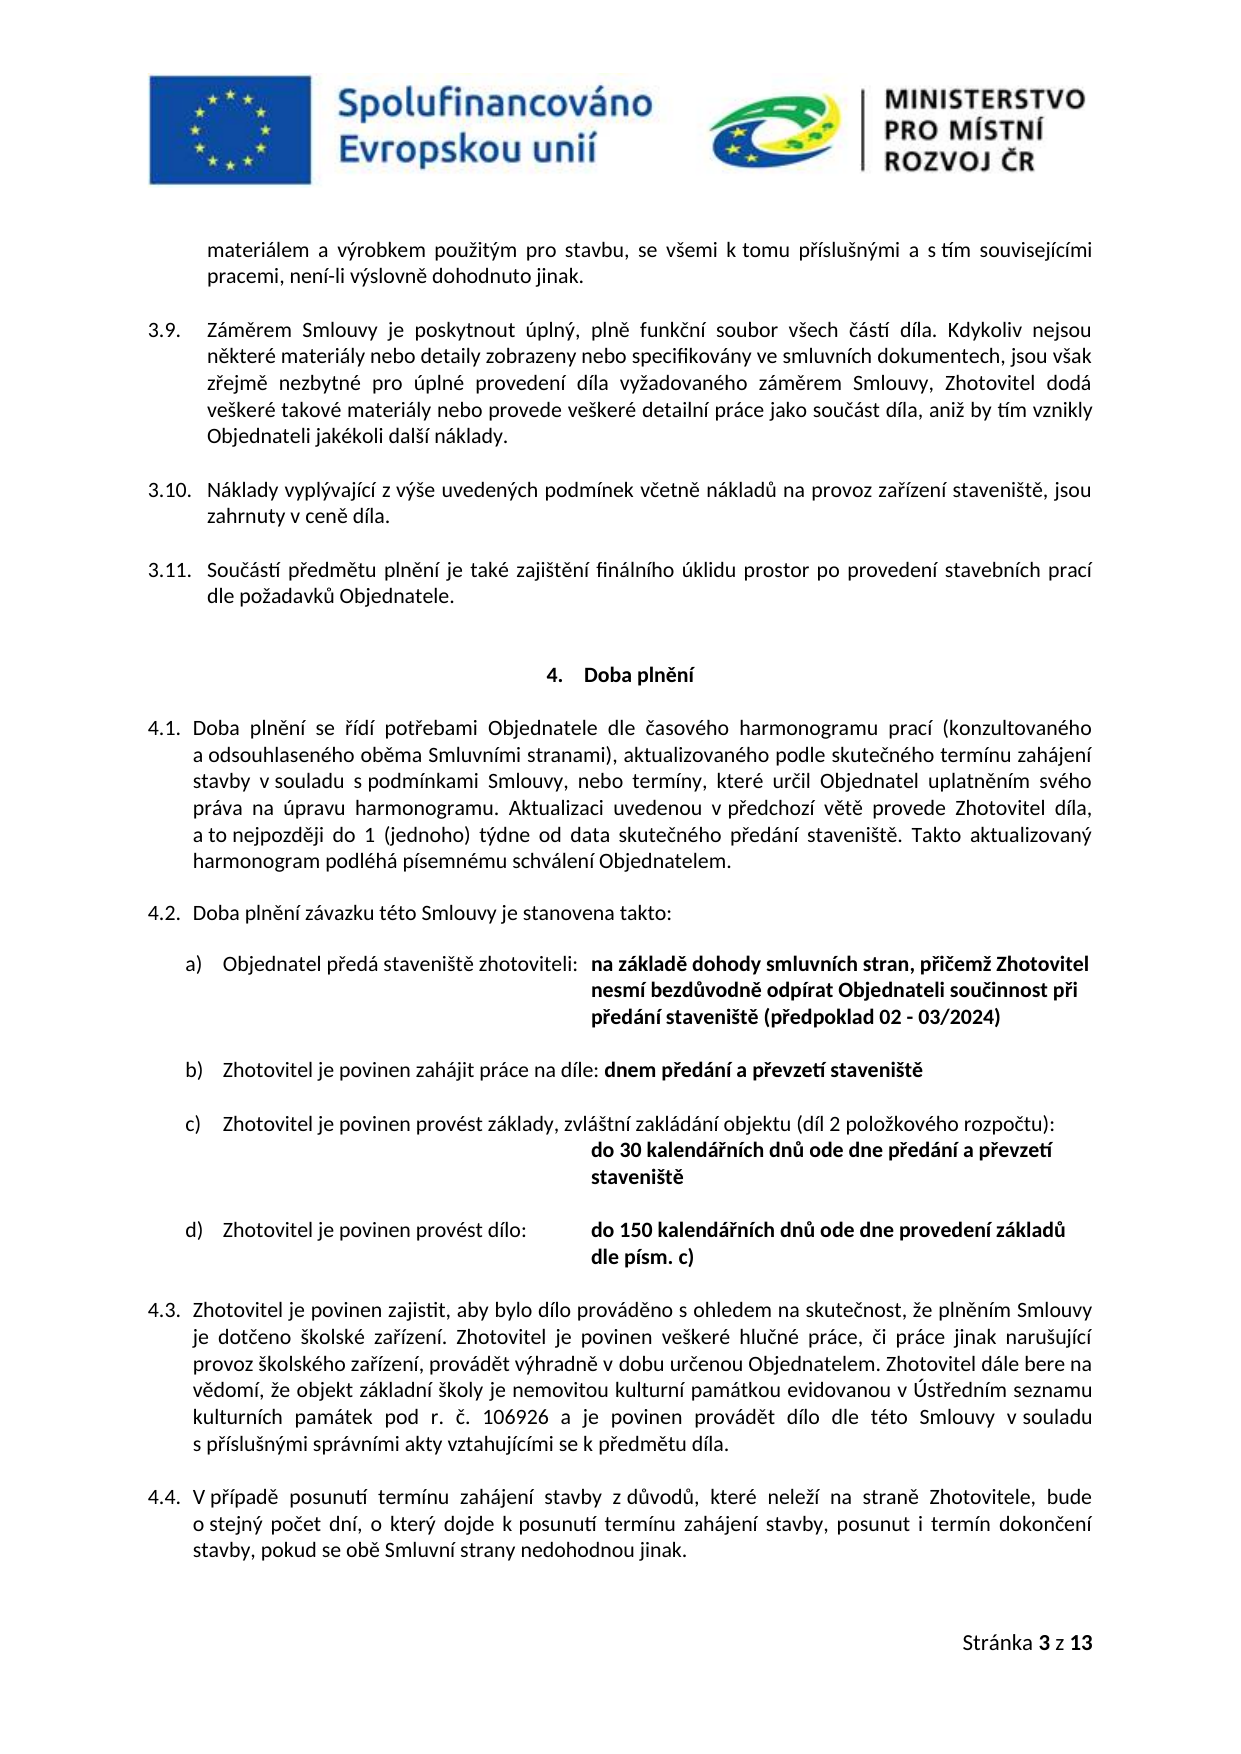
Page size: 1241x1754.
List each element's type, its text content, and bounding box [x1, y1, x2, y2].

picture [147, 73, 1093, 188]
list dle písm. c) [223, 1243, 1092, 1270]
text staveniště [148, 1163, 1092, 1190]
text do 30 kalendářních dnů ode dne předání a převzetí [148, 1137, 1092, 1163]
list Doba plnění závazku této Smlouvy je stanovena takto: [148, 899, 1092, 926]
list Doba plnění [148, 661, 1092, 687]
list Zhotovitel je povinen zajistit, aby bylo dílo prováděno s ohledem na skutečnost, že plněním Smlouvy je dotčeno školské zařízení. Zhotovitel je povinen veškeré hlučné práce, či práce jinak narušující provoz školského zařízení, provádět výhradně v dobu určenou Objednatelem. Zhotovitel dále bere na vědomí, že objekt základní školy je nemovitou kulturní památkou evidovanou v Ústředním seznamu kulturních památek pod r. č. 106926 a je povinen provádět dílo dle této Smlouvy v souladu s příslušnými správními akty vztahujícími se k předmětu díla. [148, 1297, 1092, 1457]
text nesmí bezdůvodně odpírat Objednateli součinnost při [185, 977, 1092, 1003]
list Doba plnění se řídí potřebami Objednatele dle časového harmonogramu prací (konzultovaného a odsouhlaseného oběma Smluvními stranami), aktualizovaného podle skutečného termínu zahájení stavby v souladu s podmínkami Smlouvy, nebo termíny, které určil Objednatel uplatněním svého práva na úpravu harmonogramu. Aktualizaci uvedenou v předchozí větě provede Zhotovitel díla, a to nejpozději do 1 (jednoho) týdne od data skutečného předání staveniště. Takto aktualizovaný harmonogram podléhá písemnému schválení Objednatelem. [148, 714, 1092, 874]
list předání staveniště (předpoklad 02 - 03/2024) [223, 1003, 1092, 1030]
list Zhotovitel je povinen provést dílo: do 150 kalendářních dnů ode dne provedení základů [185, 1217, 1092, 1243]
list Součástí předmětu plnění je také zajištění finálního úklidu prostor po provedení stavebních prací dle požadavků Objednatele. [148, 556, 1092, 609]
list Zhotovitel je povinen zahájit práce na díle: dnem předání a převzetí staveniště [185, 1057, 1092, 1083]
list V případě posunutí termínu zahájení stavby z důvodů, které neleží na straně Zhotovitele, bude o stejný počet dní, o který dojde k posunutí termínu zahájení stavby, posunut i termín dokončení stavby, pokud se obě Smluvní strany nedohodnou jinak. [148, 1483, 1092, 1563]
list Objednatel předá staveniště zhotoviteli: na základě dohody smluvních stran, přičemž Zhotovitel [185, 950, 1092, 977]
list Záměrem Smlouvy je poskytnout úplný, plně funkční soubor všech částí díla. Kdykoliv nejsou některé materiály nebo detaily zobrazeny nebo specifikovány ve smluvních dokumentech, jsou však zřejmě nezbytné pro úplné provedení díla vyžadovaného záměrem Smlouvy, Zhotovitel dodá veškeré takové materiály nebo provede veškeré detailní práce jako součást díla, aniž by tím vznikly Objednateli jakékoli další náklady. [148, 316, 1092, 449]
list Zhotovitel je povinen provést základy, zvláštní zakládání objektu (díl 2 položkového rozpočtu): [185, 1110, 1092, 1137]
list Náklady vyplývající z výše uvedených podmínek včetně nákladů na provoz zařízení staveniště, jsou zahrnuty v ceně díla. [148, 476, 1092, 529]
